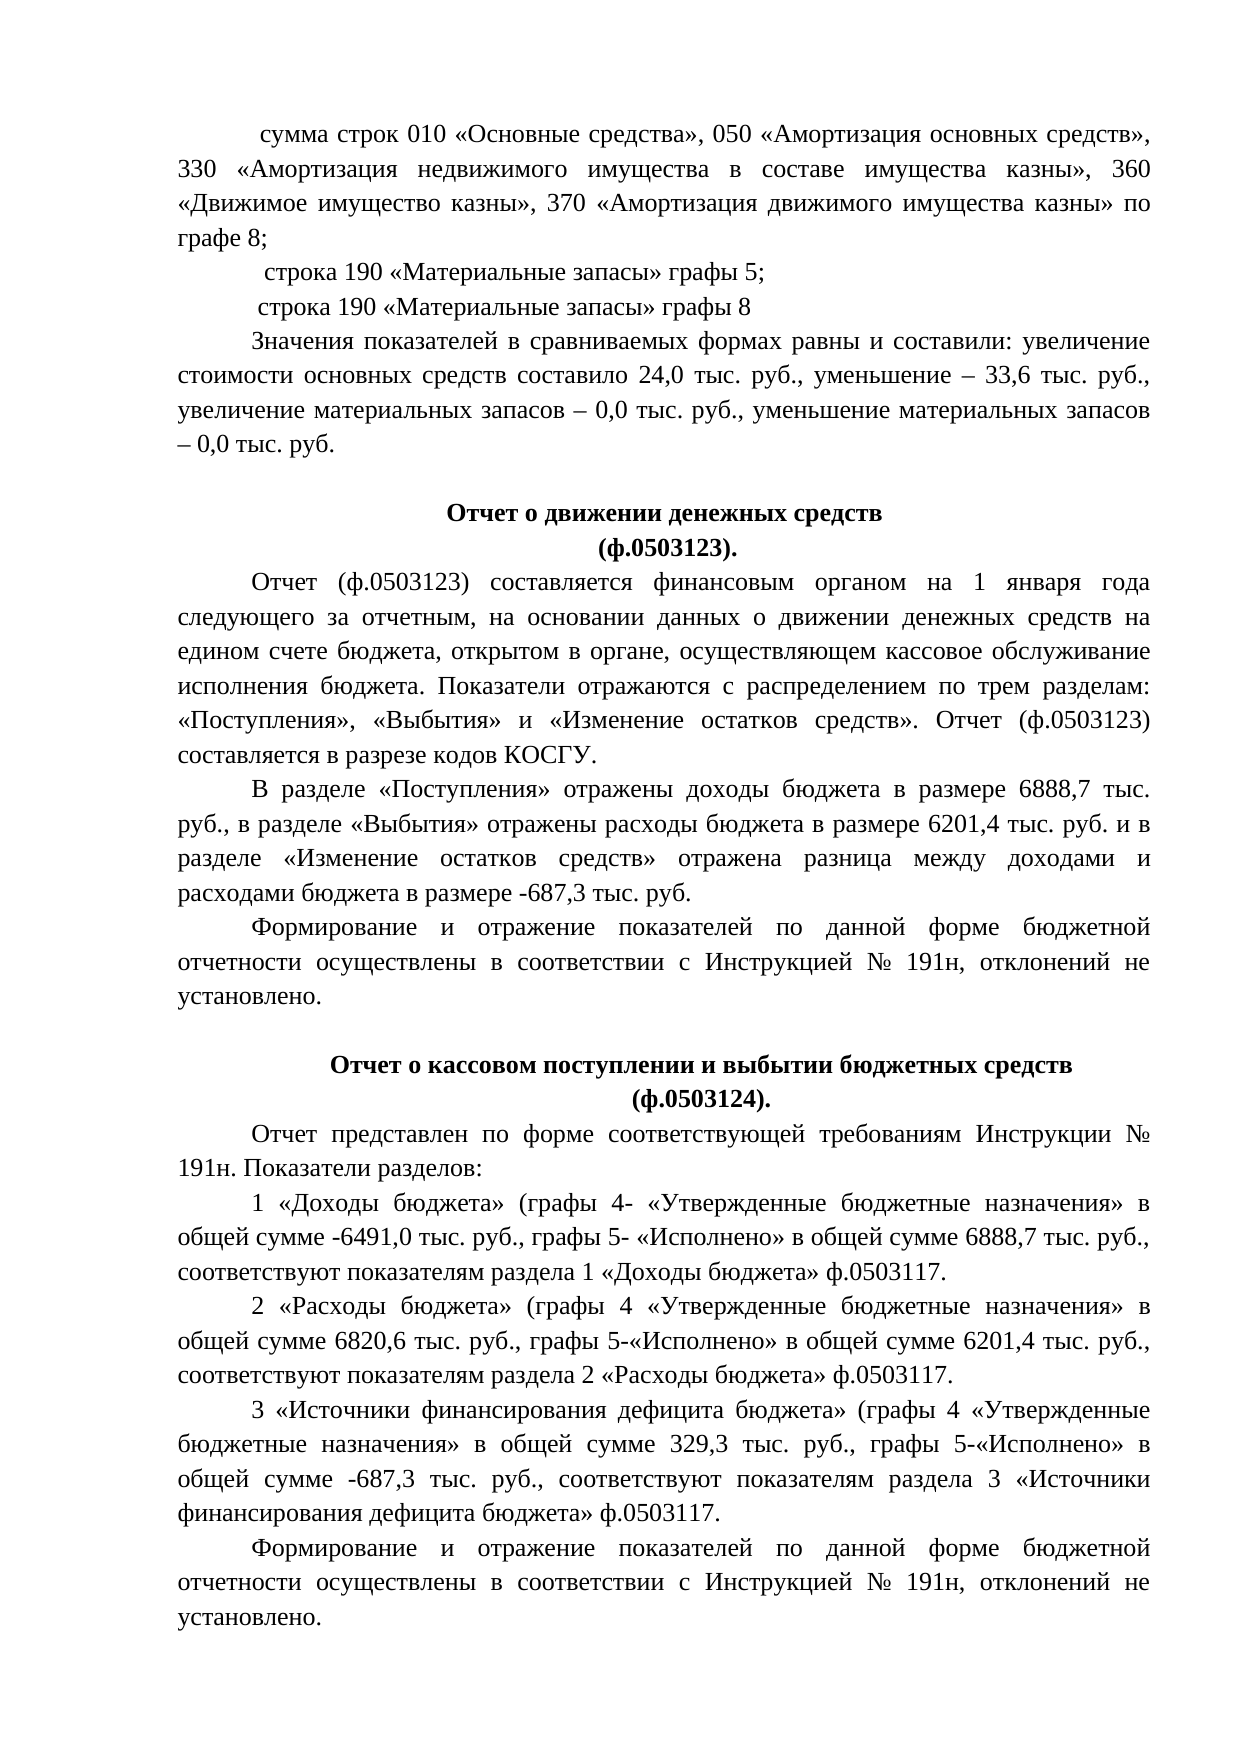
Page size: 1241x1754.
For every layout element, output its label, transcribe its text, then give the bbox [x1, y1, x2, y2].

text (ф.0503124). [177, 1083, 1152, 1113]
text сумма строк 010 «Основные средства», 050 «Амортизация основных средств», 330 «Амортизация недвижимого имущества в составе имущества казны», 360 «Движимое имущество казны», 370 «Амортизация движимого имущества казны» по графе 8; [177, 118, 1152, 252]
text 1 «Доходы бюджета» (графы 4- «Утвержденные бюджетные назначения» в общей сумме -6491,0 тыс. руб., графы 5- «Исполнено» в общей сумме 6888,7 тыс. руб., соответствуют показателям раздела 1 «Доходы бюджета» ф.0503117. [177, 1187, 1152, 1286]
text Формирование и отражение показателей по данной форме бюджетной отчетности осуществлены в соответствии с Инструкцией № 191н, отклонений не установлено. [177, 1532, 1152, 1631]
text строка 190 «Материальные запасы» графы 8 [177, 291, 1152, 321]
text (ф.0503123). [177, 532, 1152, 562]
text Значения показателей в сравниваемых формах равны и составили: увеличение стоимости основных средств составило 24,0 тыс. руб., уменьшение – 33,6 тыс. руб., увеличение материальных запасов – 0,0 тыс. руб., уменьшение материальных запасов – 0,0 тыс. руб. [177, 325, 1152, 458]
text 2 «Расходы бюджета» (графы 4 «Утвержденные бюджетные назначения» в общей сумме 6820,6 тыс. руб., графы 5-«Исполнено» в общей сумме 6201,4 тыс. руб., соответствуют показателям раздела 2 «Расходы бюджета» ф.0503117. [177, 1290, 1152, 1389]
text 3 «Источники финансирования дефицита бюджета» (графы 4 «Утвержденные бюджетные назначения» в общей сумме 329,3 тыс. руб., графы 5-«Исполнено» в общей сумме -687,3 тыс. руб., соответствуют показателям раздела 3 «Источники финансирования дефицита бюджета» ф.0503117. [177, 1394, 1152, 1527]
text Отчет представлен по форме соответствующей требованиям Инструкции № 191н. Показатели разделов: [177, 1118, 1152, 1182]
text Отчет о кассовом поступлении и выбытии бюджетных средств [177, 1049, 1152, 1079]
text Отчет о движении денежных средств [177, 497, 1152, 527]
text Формирование и отражение показателей по данной форме бюджетной отчетности осуществлены в соответствии с Инструкцией № 191н, отклонений не установлено. [177, 911, 1152, 1010]
text строка 190 «Материальные запасы» графы 5; [177, 256, 1152, 286]
text Отчет (ф.0503123) составляется финансовым органом на 1 января года следующего за отчетным, на основании данных о движении денежных средств на едином счете бюджета, открытом в органе, осуществляющем кассовое обслуживание исполнения бюджета. Показатели отражаются с распределением по трем разделам: «Поступления», «Выбытия» и «Изменение остатков средств». Отчет (ф.0503123) составляется в разрезе кодов КОСГУ. [177, 566, 1152, 769]
text В разделе «Поступления» отражены доходы бюджета в размере 6888,7 тыс. руб., в разделе «Выбытия» отражены расходы бюджета в размере 6201,4 тыс. руб. и в разделе «Изменение остатков средств» отражена разница между доходами и расходами бюджета в размере -687,3 тыс. руб. [177, 773, 1152, 907]
